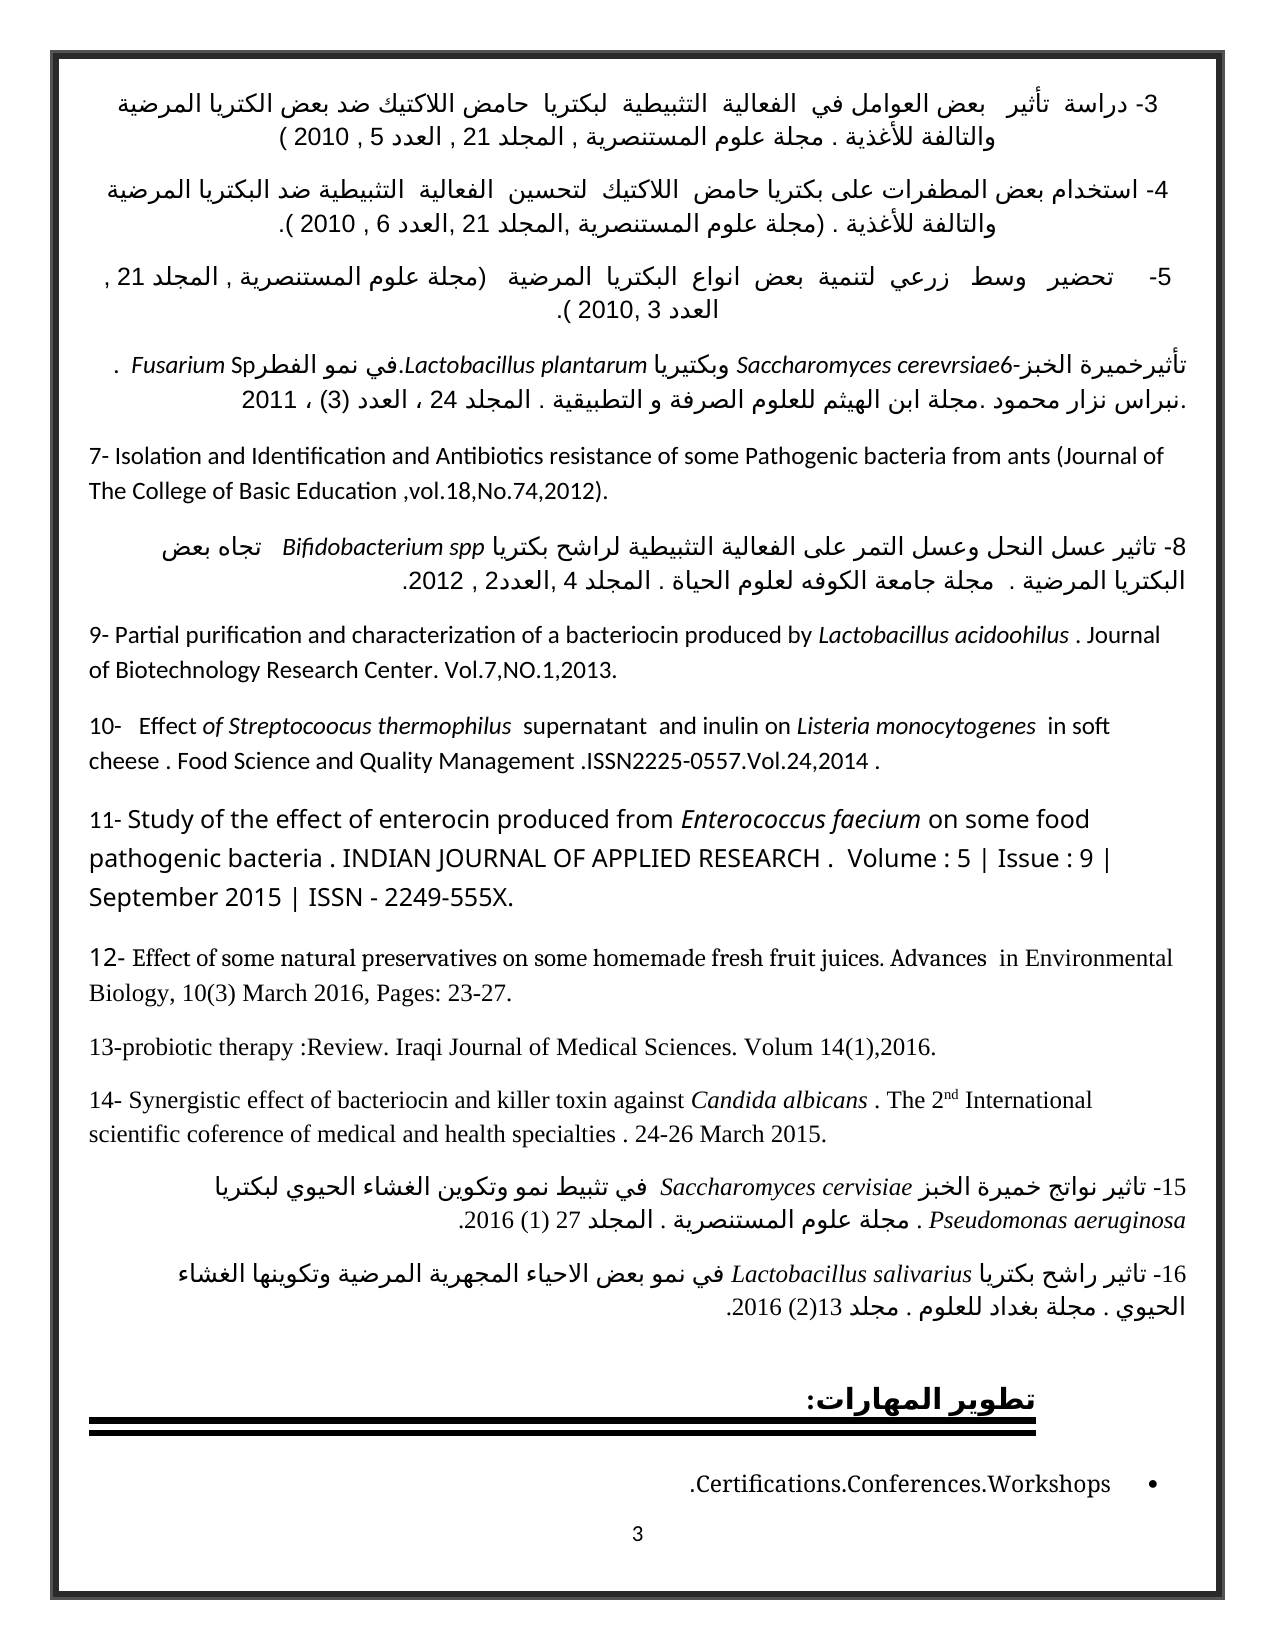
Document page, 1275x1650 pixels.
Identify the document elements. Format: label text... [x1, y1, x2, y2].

text تطوير المهارات: [89, 1382, 1036, 1417]
text . Fusarium Spفي نمو الفطر.Lactobacillus plantarum وبكتيريا Saccharomyces cerevrsiae6-تأثيرخميرة الخبز نبراس نزار محمود .مجلة ابن الهيثم للعلوم الصرفة و التطبيقية . المجلد 24 ، العدد (3) ، 2011. [89, 349, 1186, 415]
text 4- استخدام بعض المطفرات على بكتريا حامض اللاكتيك لتحسين الفعالية التثبيطية ضد البكتريا المرضية والتالفة للأغذية . (مجلة علوم المستنصرية ,المجلد 21 ,العدد 6 , 2010 ). [89, 176, 1186, 237]
text 13-probiotic therapy :Review. Iraqi Journal of Medical Sciences. Volum 14(1),2016. [89, 1032, 1186, 1061]
text 11- Study of the effect of enterocin produced from Enterococcus faecium on some food pathogenic bacteria . INDIAN JOURNAL OF APPLIED RESEARCH . Volume : 5 | Issue : 9 | September 2015 | ISSN - 2249-555X. [89, 801, 1186, 914]
text 8- تاثير عسل النحل وعسل التمر على الفعالية التثبيطية لراشح بكتريا Bifidobacterium spp تجاه بعض البكتريا المرضية . مجلة جامعة الكوفه لعلوم الحياة . المجلد 4 ,العدد2 , 2012. [89, 531, 1186, 594]
text 5- تحضير وسط زرعي لتنمية بعض انواع البكتريا المرضية (مجلة علوم المستنصرية , المجلد 21 , العدد 3 ,2010 ). [89, 262, 1186, 324]
text 7- Isolation and Identification and Antibiotics resistance of some Pathogenic bacteria from ants (Journal of The College of Basic Education ,vol.18,No.74,2012). [89, 440, 1186, 506]
text 16- تاثير راشح بكتريا Lactobacillus salivarius في نمو بعض الاحياء المجهرية المرضية وتكوينها الغشاء الحيوي . مجلة بغداد للعلوم . مجلد 13(2) 2016. [89, 1259, 1186, 1321]
text 3- دراسة تأثير بعض العوامل في الفعالية التثبيطية لبكتريا حامض اللاكتيك ضد بعض الكتريا المرضية والتالفة للأغذية . مجلة علوم المستنصرية , المجلد 21 , العدد 5 , 2010 ) [89, 89, 1186, 150]
text 9- Partial purification and characterization of a bacteriocin produced by Lactobacillus acidoohilus . Journal of Biotechnology Research Center. Vol.7,NO.1,2013. [89, 619, 1186, 685]
text 14- Synergistic effect of bacteriocin and killer toxin against Candida albicans . The 2nd International scientific coference of medical and health specialties . 24-26 March 2015. [89, 1086, 1186, 1147]
list Certifications.Conferences.Workshops. [89, 1467, 1149, 1499]
text 10- Effect of Streptocoocus thermophilus supernatant and inulin on Listeria monocytogenes in soft cheese . Food Science and Quality Management .ISSN2225-0557.Vol.24,2014 . [89, 710, 1186, 776]
text 15- تاثير نواتج خميرة الخبز Saccharomyces cervisiae في تثبيط نمو وتكوين الغشاء الحيوي لبكتريا Pseudomonas aeruginosa . مجلة علوم المستنصرية . المجلد 27 (1) 2016. [89, 1172, 1186, 1234]
text 12- Effect of some natural preservatives on some homemade fresh fruit juices. Advances in Environmental Biology, 10(3) March 2016, Pages: 23-27. [89, 939, 1186, 1007]
